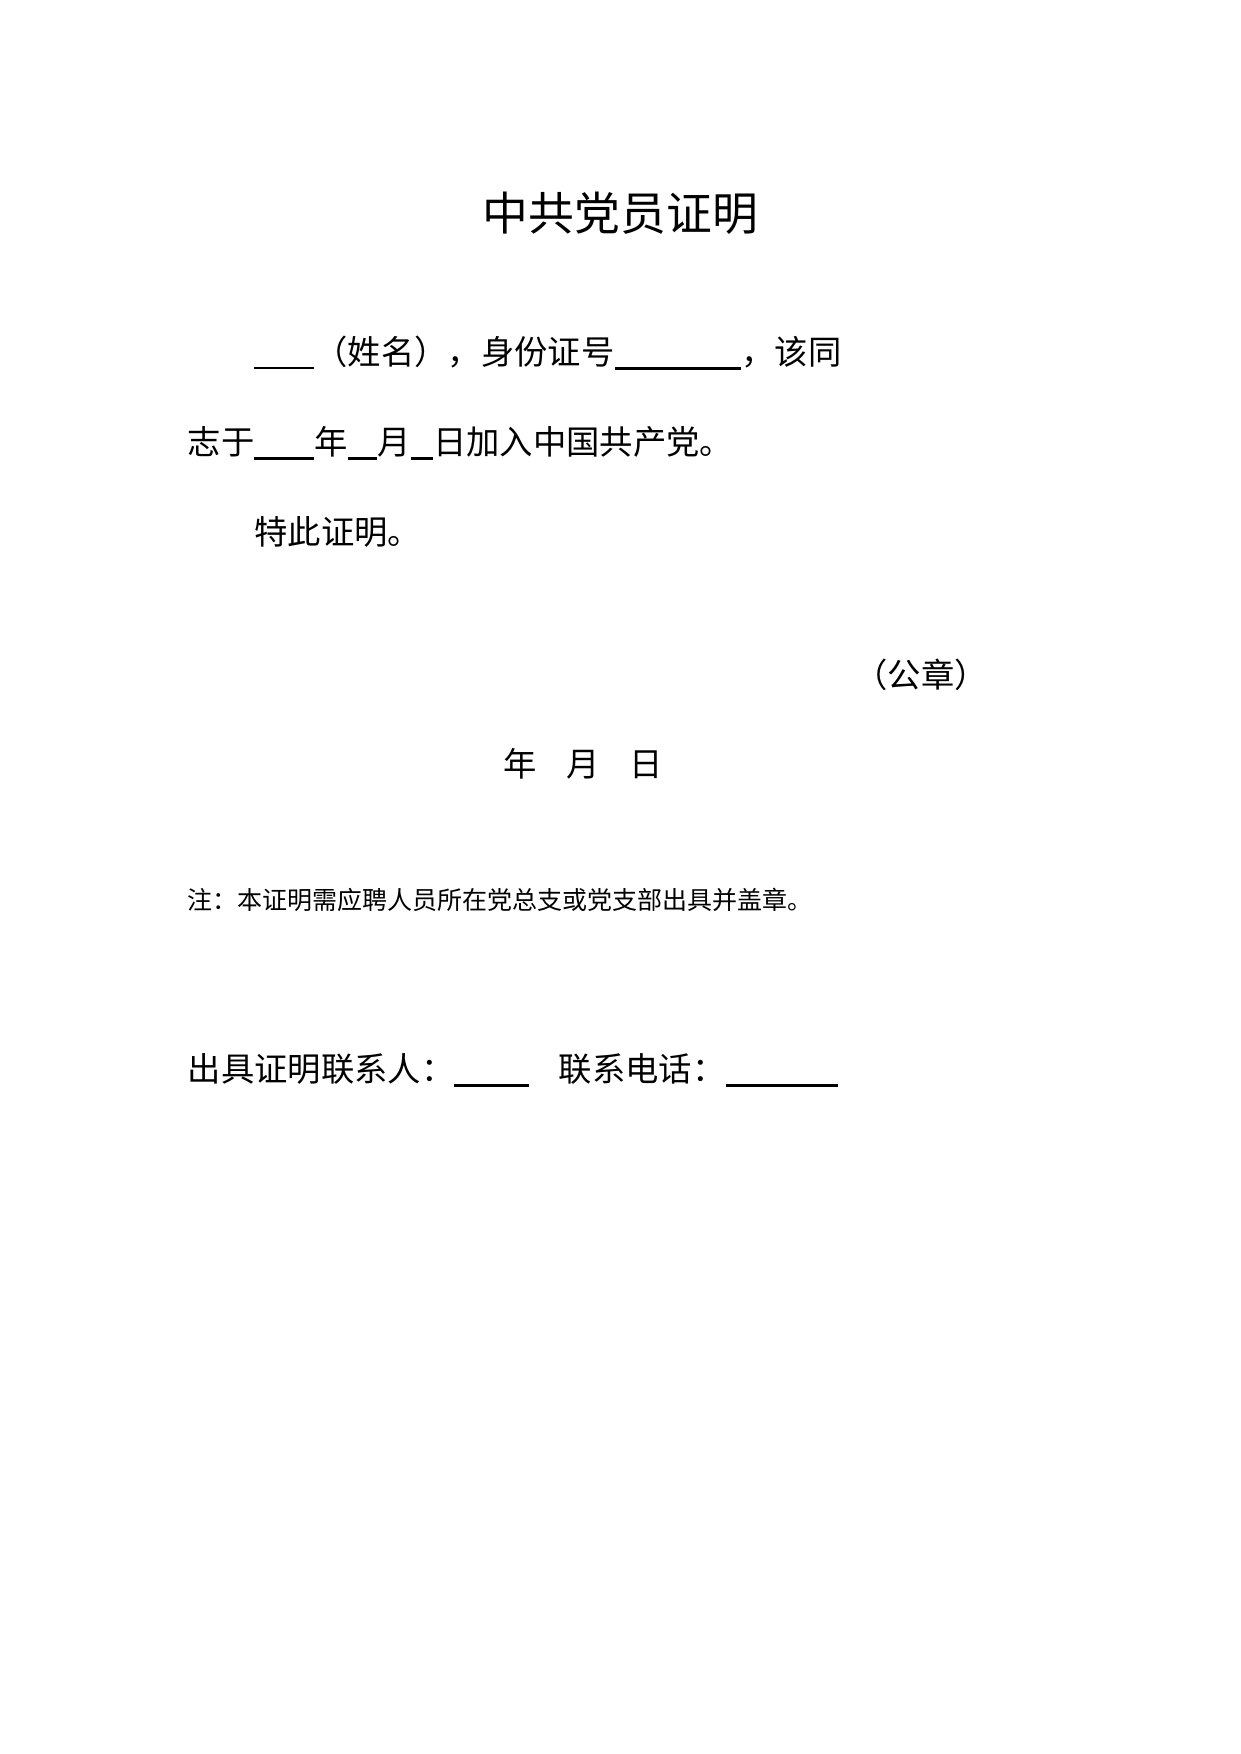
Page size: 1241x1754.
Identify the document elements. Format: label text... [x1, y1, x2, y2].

text 特此证明。 [187, 498, 1053, 563]
text 年 月 日 [187, 729, 1053, 794]
text 中共党员证明 [187, 162, 1053, 259]
text 志于 年 月 日加入中国共产党。 [187, 408, 1053, 473]
text 注：本证明需应聘人员所在党总支或党支部出具并盖章。 [187, 866, 1053, 931]
text （公章） [187, 640, 1053, 705]
text 出具证明联系人： 联系电话： [187, 1035, 1053, 1100]
text （姓名），身份证号 ，该同 [254, 318, 1053, 383]
